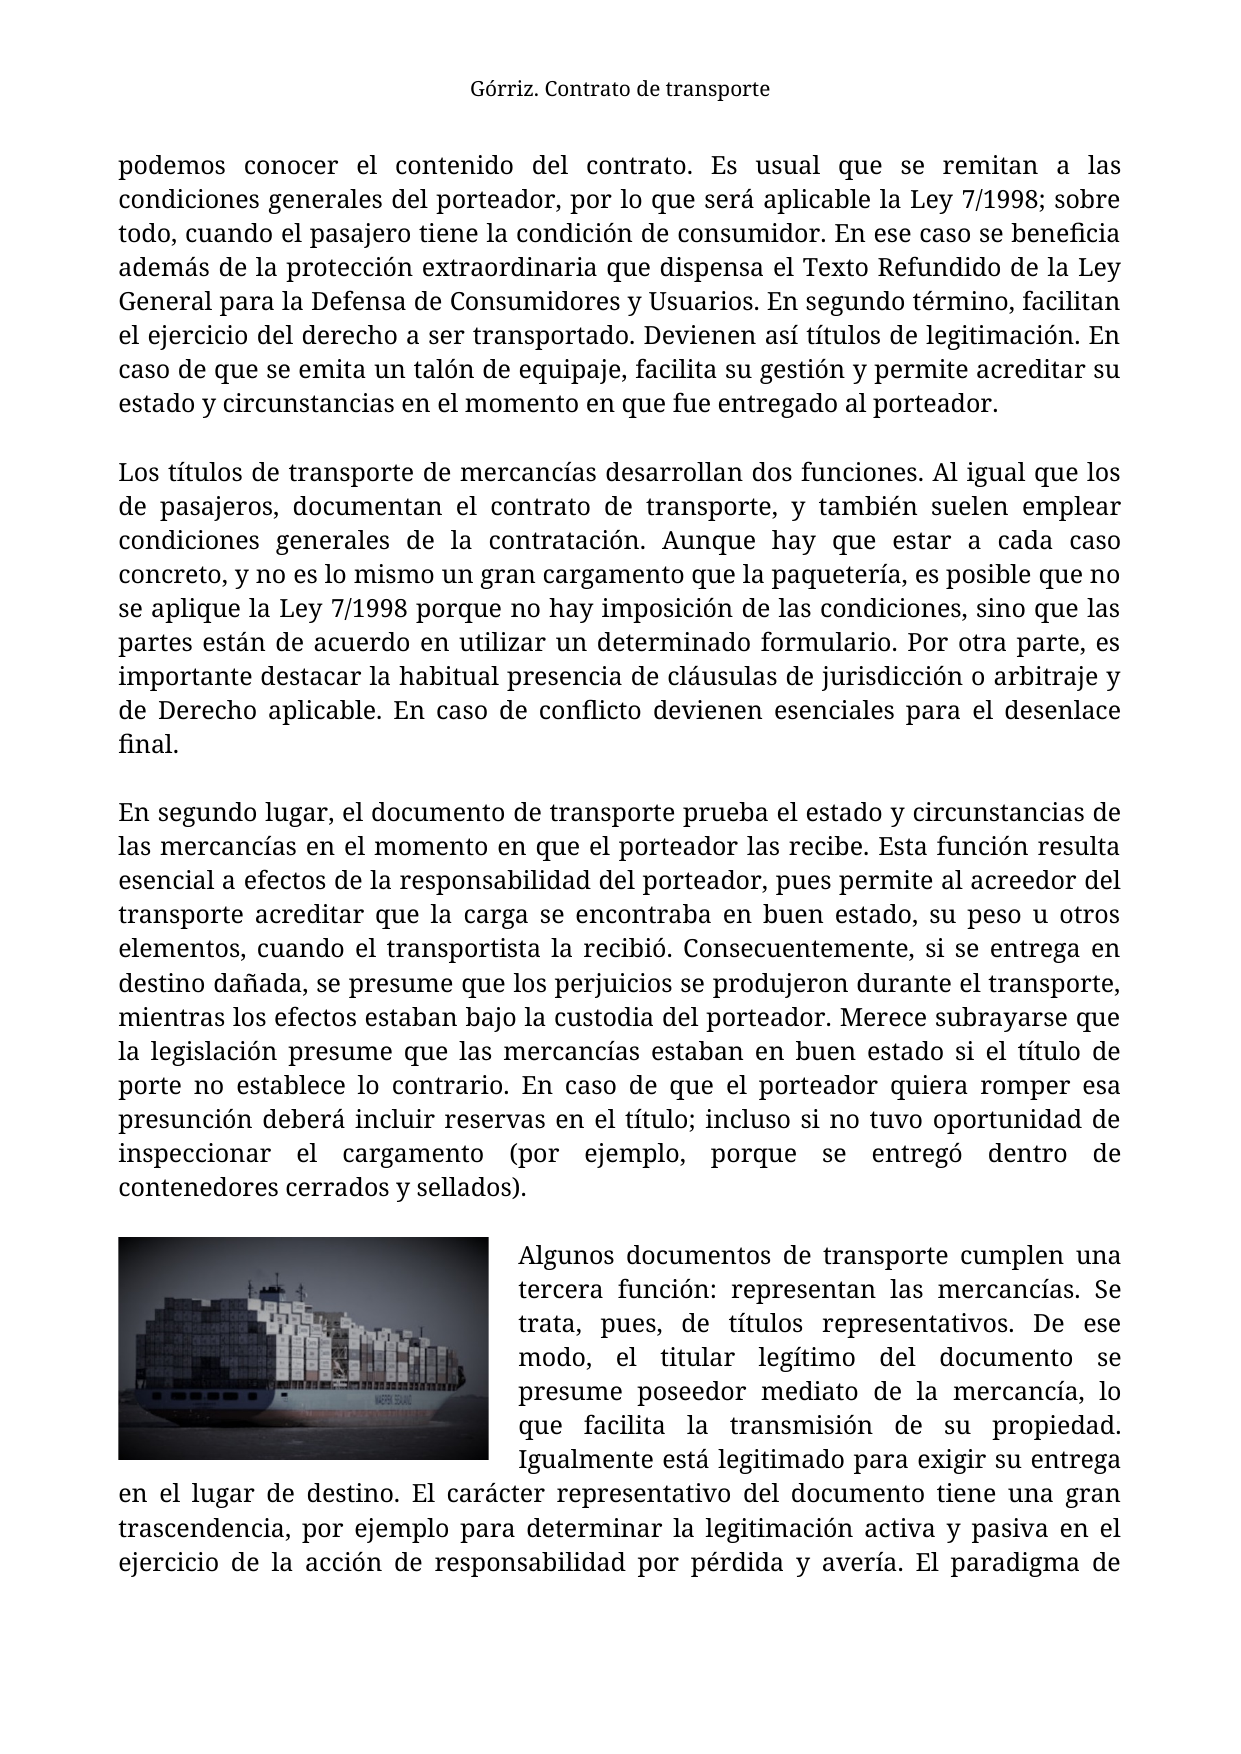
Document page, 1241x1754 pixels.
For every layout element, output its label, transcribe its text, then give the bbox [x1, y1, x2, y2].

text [118, 1238, 1122, 1578]
picture [118, 1237, 489, 1460]
text En segundo lugar, el documento de transporte prueba el estado y circunstancias de las mercancías en el momento en que el porteador las recibe. Esta función resulta esencial a efectos de la responsabilidad del porteador, pues permite al acreedor del transporte acreditar que la carga se encontraba en buen estado, su peso u otros elementos, cuando el transportista la recibió. Consecuentemente, si se entrega en destino dañada, se presume que los perjuicios se produjeron durante el transporte, mientras los efectos estaban bajo la custodia del porteador. Merece subrayarse que la legislación presume que las mercancías estaban en buen estado si el título de porte no establece lo contrario. En caso de que el porteador quiera romper esa presunción deberá incluir reservas en el título; incluso si no tuvo oportunidad de inspeccionar el cargamento (por ejemplo, porque se entregó dentro de contenedores cerrados y sellados). [118, 795, 1122, 1204]
text Los títulos de transporte de mercancías desarrollan dos funciones. Al igual que los de pasajeros, documentan el contrato de transporte, y también suelen emplear condiciones generales de la contratación. Aunque hay que estar a cada caso concreto, y no es lo mismo un gran cargamento que la paquetería, es posible que no se aplique la Ley 7/1998 porque no hay imposición de las condiciones, sino que las partes están de acuerdo en utilizar un determinado formulario. Por otra parte, es importante destacar la habitual presencia de cláusulas de jurisdicción o arbitraje y de Derecho aplicable. En caso de conflicto devienen esenciales para el desenlace final. [118, 454, 1122, 761]
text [118, 148, 1122, 420]
